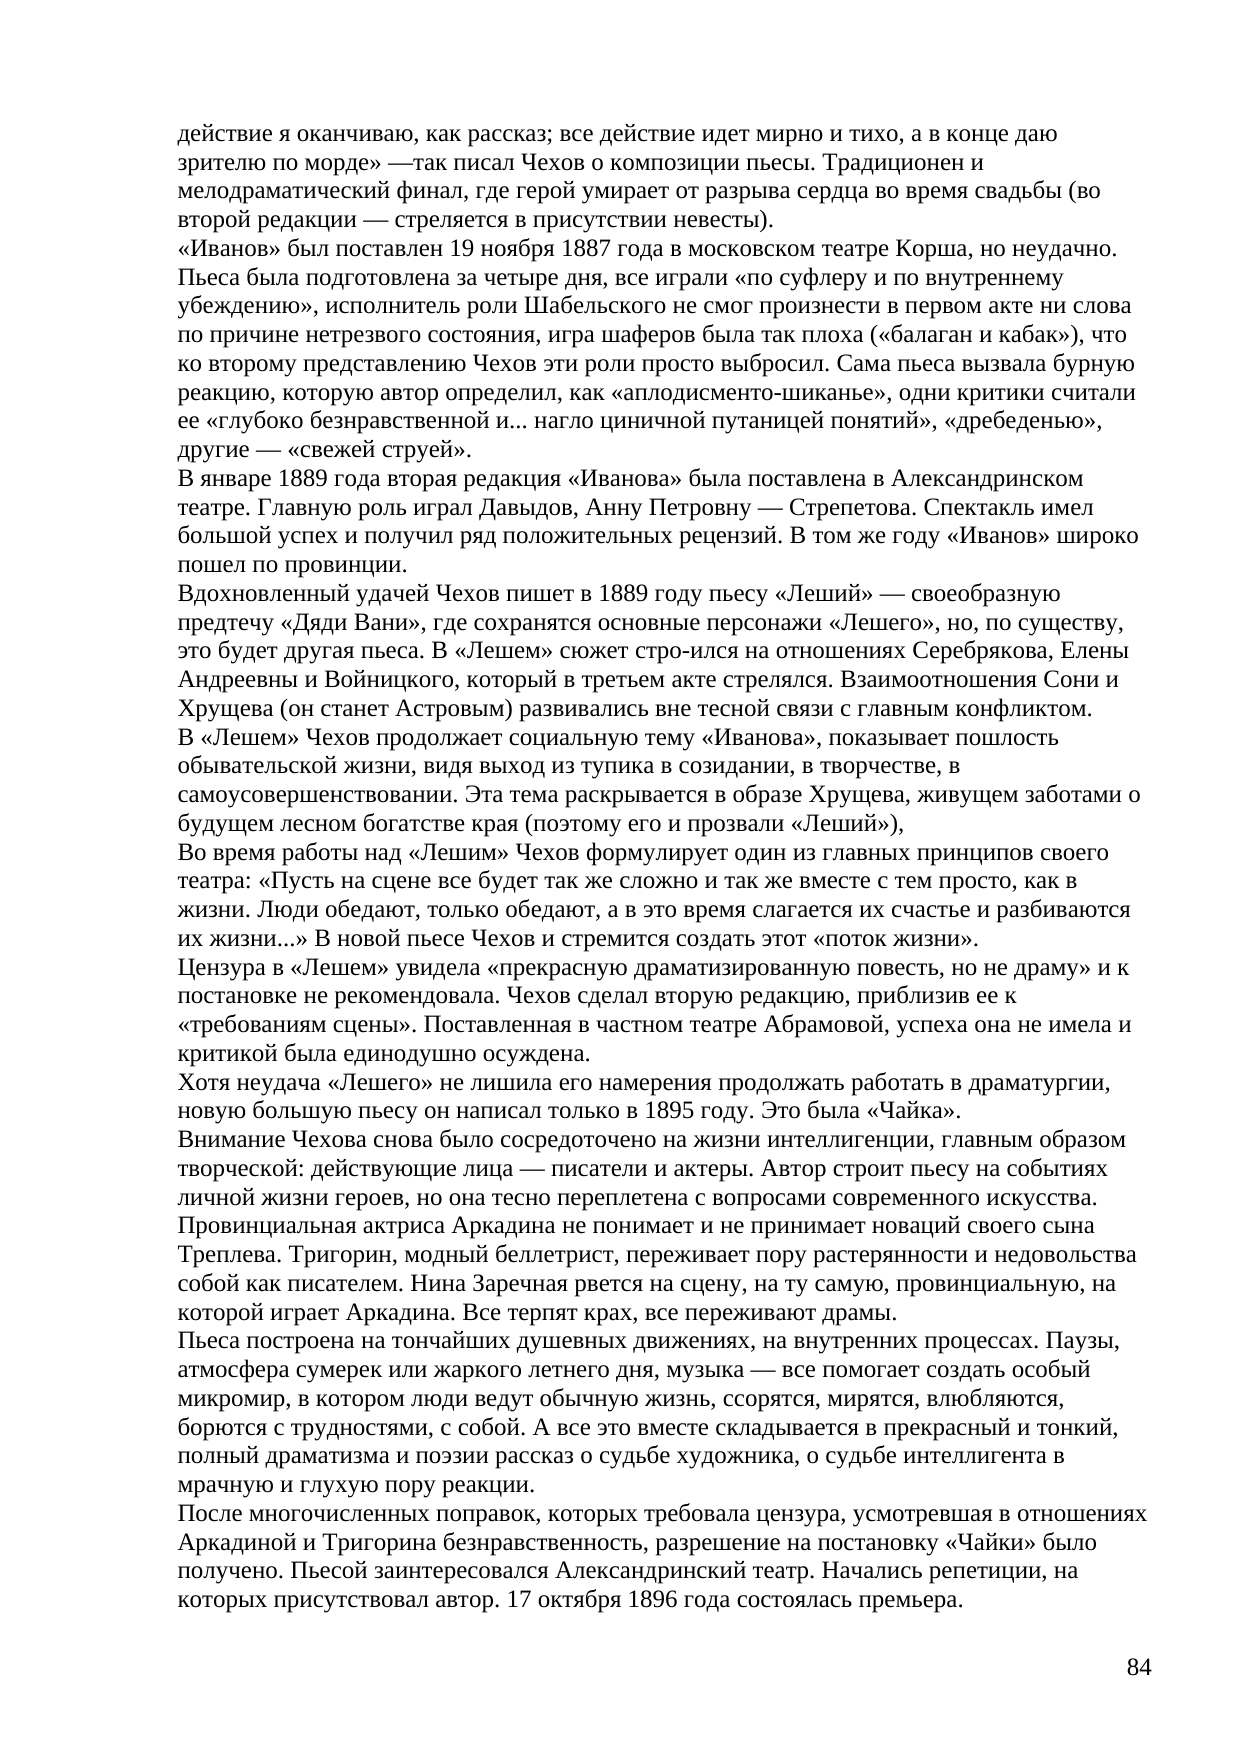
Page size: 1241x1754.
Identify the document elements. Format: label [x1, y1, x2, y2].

text [177, 118, 1152, 1613]
